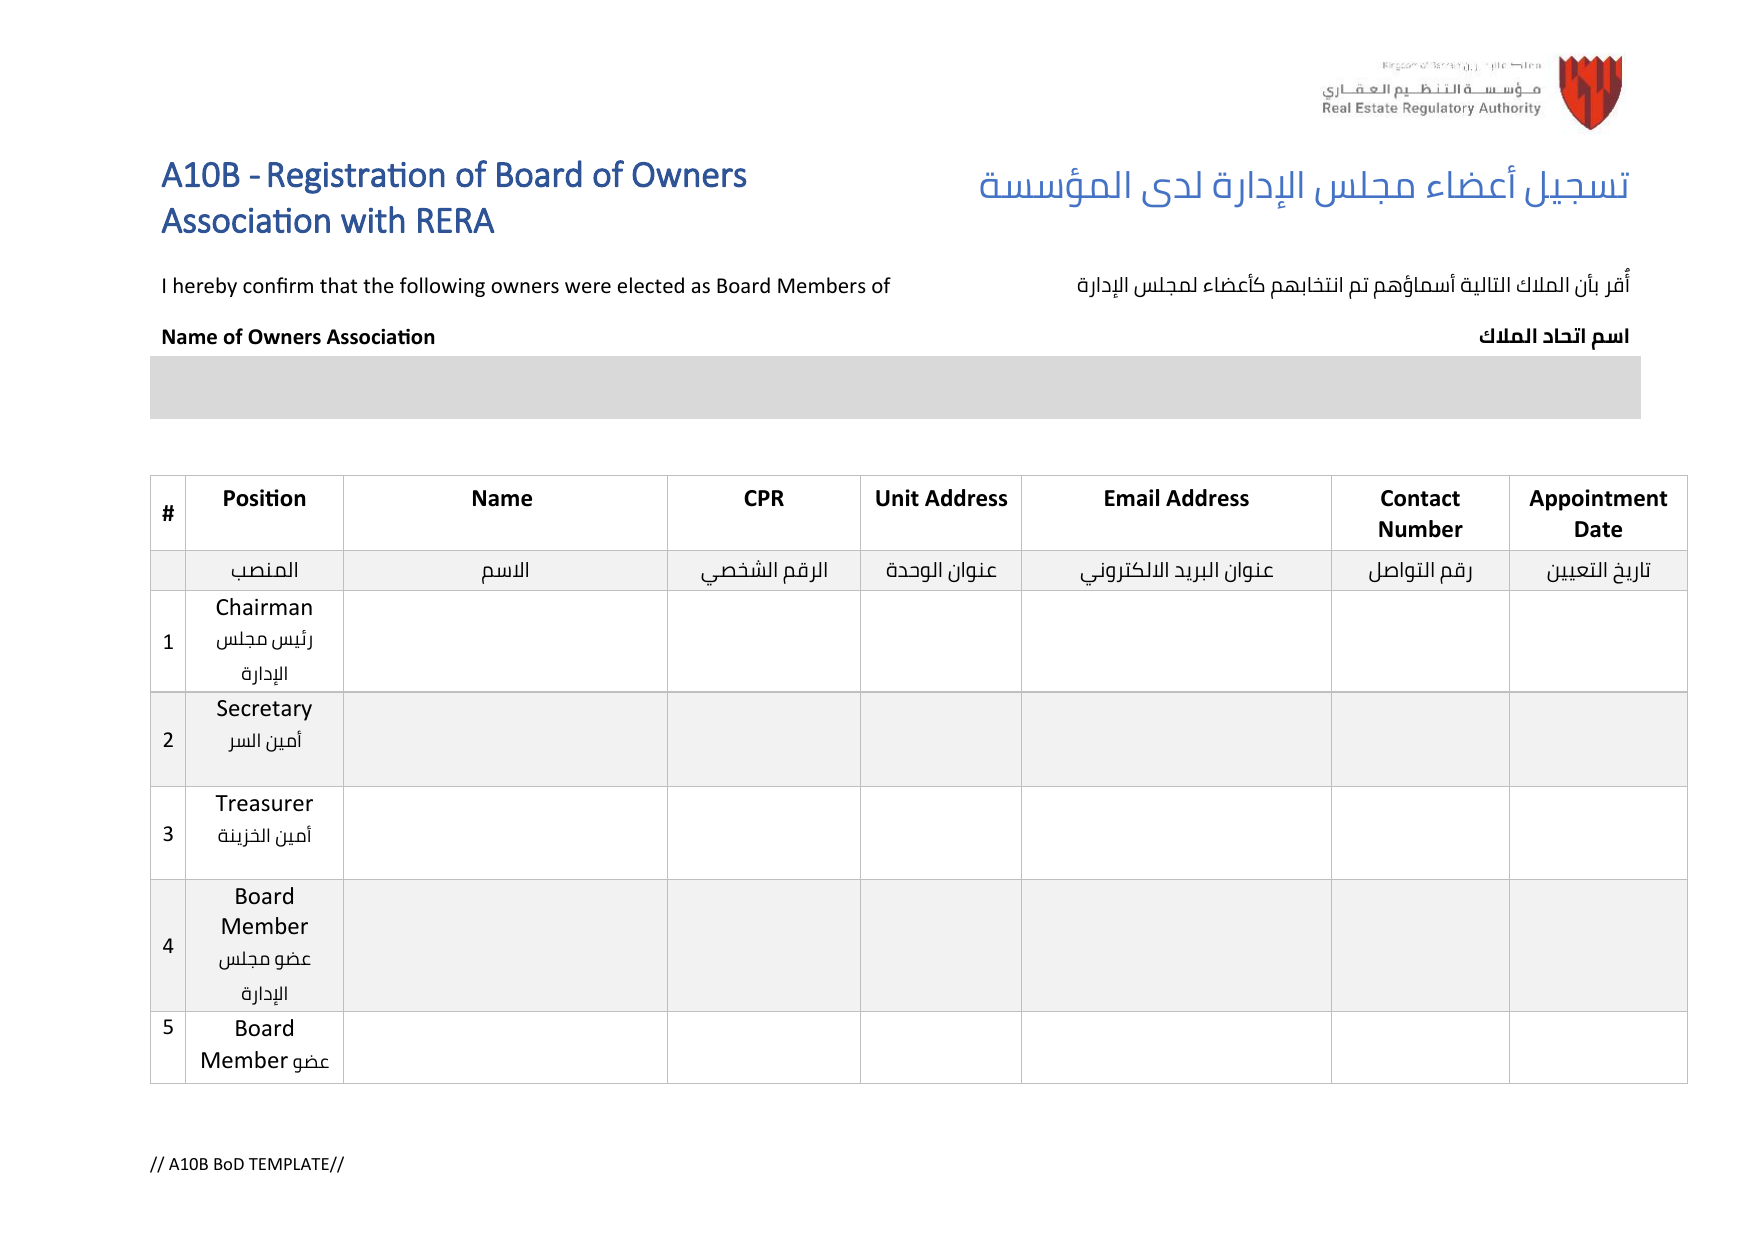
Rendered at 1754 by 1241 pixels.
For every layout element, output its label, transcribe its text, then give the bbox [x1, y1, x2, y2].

table_cell [861, 693, 1021, 786]
table_cell Name of Owners Association [150, 317, 918, 356]
table_header CPR [668, 476, 860, 549]
table_cell [861, 591, 1021, 691]
table_cell أٌقر بأن الملاك التالية أسماؤهم تم انتخابهم كأعضاء لمجلس الإدارة [918, 254, 1641, 317]
table_cell [1022, 787, 1331, 879]
table_cell [1022, 591, 1331, 691]
table_cell [344, 693, 667, 786]
table_cell [668, 880, 860, 1011]
table_header A10B - Registration of Board of Owners Association with RERA [150, 150, 918, 253]
table_cell [1022, 693, 1331, 786]
table_cell [1510, 880, 1687, 1011]
table_cell [1510, 1012, 1687, 1083]
table_cell [1022, 880, 1331, 1011]
table_cell 5 [151, 1012, 185, 1083]
table_cell Board Member عضو مجلس الإدارة [186, 1012, 343, 1083]
table_cell [668, 787, 860, 879]
table_cell [1332, 591, 1509, 691]
table_cell تاريخ التعيين [1510, 551, 1687, 590]
table_cell [668, 591, 860, 691]
table_cell I hereby confirm that the following owners were elected as Board Members of [150, 254, 918, 317]
table_cell [861, 787, 1021, 879]
table_cell Secretary أمين السر [186, 693, 343, 786]
table_cell Board Member عضو مجلس الإدارة [186, 880, 343, 1011]
table_header Name [344, 476, 667, 549]
table_cell 2 [151, 693, 185, 786]
picture [1304, 37, 1640, 149]
table_cell 3 [151, 787, 185, 879]
table_header Position [186, 476, 343, 549]
table_cell [1332, 1012, 1509, 1083]
table_cell [1332, 693, 1509, 786]
table_cell اسم اتحاد الملاك [918, 317, 1641, 356]
table_cell [1332, 880, 1509, 1011]
table_cell [344, 787, 667, 879]
table_cell Treasurer أمين الخزينة [186, 787, 343, 879]
table_cell [344, 880, 667, 1011]
table_cell [1510, 787, 1687, 879]
table_cell [861, 880, 1021, 1011]
table_cell الرقم الشخصي [668, 551, 860, 590]
table_cell [151, 551, 185, 590]
table_cell [1510, 591, 1687, 691]
table_cell [1332, 787, 1509, 879]
table_cell [668, 1012, 860, 1083]
table_header Contact Number [1332, 476, 1509, 549]
table_cell [1510, 693, 1687, 786]
table_cell [1022, 1012, 1331, 1083]
table_cell رقم التواصل [1332, 551, 1509, 590]
table_header تسجيل أعضاء مجلس الإدارة لدى المؤسسة [918, 150, 1641, 253]
table_header Appointment Date [1510, 476, 1687, 549]
table_cell [918, 356, 1641, 419]
table_cell [668, 693, 860, 786]
table_cell [344, 1012, 667, 1083]
table_header # [151, 476, 185, 549]
table_cell عنوان البريد الالكتروني [1022, 551, 1331, 590]
table_cell Chairman رئيس مجلس الإدارة [186, 591, 343, 691]
table_cell [150, 356, 918, 419]
table_cell المنصب [186, 551, 343, 590]
table_cell الاسم [344, 551, 667, 590]
table_cell [344, 591, 667, 691]
table_header Email Address [1022, 476, 1331, 549]
table_header Unit Address [861, 476, 1021, 549]
table_cell عنوان الوحدة [861, 551, 1021, 590]
table_cell 4 [151, 880, 185, 1011]
table_cell [861, 1012, 1021, 1083]
table_cell 1 [151, 591, 185, 691]
